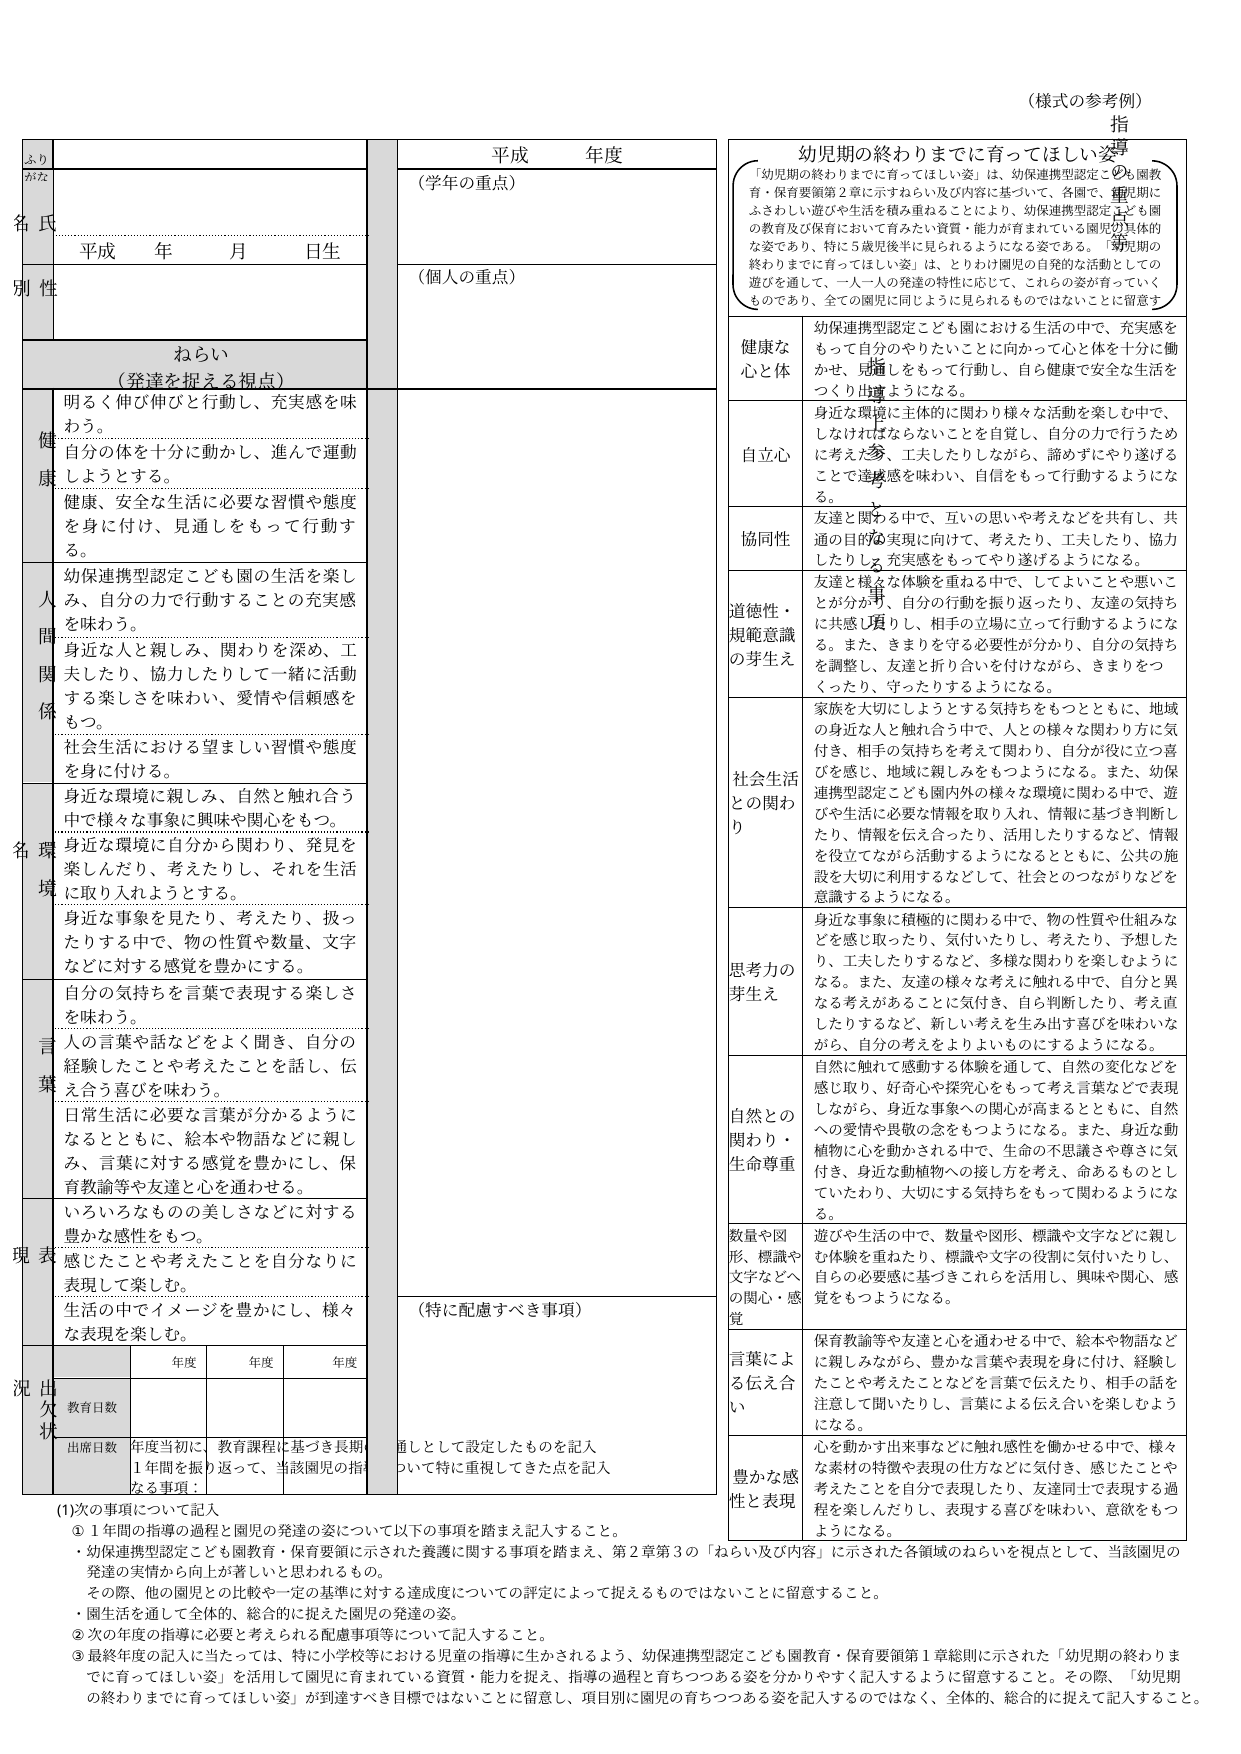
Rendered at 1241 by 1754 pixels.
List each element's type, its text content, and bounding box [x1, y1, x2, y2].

table_cell [23, 341, 366, 388]
table_header [368, 140, 397, 388]
table_cell 健康な 心と体 [729, 317, 802, 400]
table_cell 身近な環境に親しみ、自然と触れ合う中で様々な事象に興味や関心をもつ。 [54, 784, 366, 831]
table_cell 身近な環境に自分から関わり、発見を楽しんだり、考えたりし、それを生活に取り入れようとする。 [54, 831, 366, 904]
table_cell [398, 390, 716, 1296]
table_cell 身近な環境に主体的に関わり様々な活動を楽しむ中で、しなければならないことを自覚し、自分の力で行うために考えたり、工夫したりしながら、諦めずにやり遂げることで達成感を味わい、自信をもって行動するようになる。 [803, 401, 1186, 506]
table_cell 家族を大切にしようとする気持ちをもつとともに、地域の身近な人と触れ合う中で、人との様々な関わり方に気付き、相手の気持ちを考えて関わり、自分が役に立つ喜びを感じ、地域に親しみをもつようになる。また、幼保連携型認定こども園内外の様々な環境に関わる中で、遊びや生活に必要な情報を取り入れ、情報に基づき判断したり、情報を伝え合ったり、活用したりするなど、情報を役立てながら活動するようになるとともに、公共の施設を大切に利用するなどして、社会とのつながりなどを意識するようになる。 [803, 698, 1186, 907]
table_cell 健康、安全な生活に必要な習慣や態度を身に付け、見通しをもって行動する。 [54, 488, 366, 562]
table_cell （個人の重点） [398, 265, 716, 388]
table_cell 自分の体を十分に動かし、進んで運動しようとする。 [54, 438, 366, 488]
table_cell 生活の中でイメージを豊かにし、様々な表現を楽しむ。 [54, 1296, 366, 1345]
table_cell 年度 [284, 1346, 366, 1377]
table_cell 出席日数 [54, 1438, 130, 1494]
table_cell [284, 1438, 366, 1494]
table_cell [207, 1379, 283, 1437]
table_cell [23, 1199, 52, 1345]
table_cell [54, 265, 366, 339]
table_cell [23, 170, 53, 264]
table_cell いろいろなものの美しさなどに対する豊かな感性をもつ。 [54, 1199, 366, 1247]
table_cell [23, 265, 53, 339]
table_cell 道徳性・規範意識の芽生え [729, 571, 802, 697]
table_cell [207, 1438, 283, 1494]
table_cell [23, 980, 52, 1198]
table_cell 身近な事象に積極的に関わる中で、物の性質や仕組みなどを感じ取ったり、気付いたりし、考えたり、予想したり、工夫したりするなど、多様な関わりを楽しむようになる。また、友達の様々な考えに触れる中で、自分と異なる考えがあることに気付き、自ら判断したり、考え直したりするなど、新しい考えを生み出す喜びを味わいながら、自分の考えをよりよいものにするようになる。 [803, 908, 1186, 1055]
table_cell 心を動かす出来事などに触れ感性を働かせる中で、様々な素材の特徴や表現の仕方などに気付き、感じたことや考えたことを自分で表現したり、友達同士で表現する過程を楽しんだりし、表現する喜びを味わい、意欲をもつようになる。 [803, 1436, 1186, 1540]
table_cell 日常生活に必要な言葉が分かるようになるとともに、絵本や物語などに親しみ、言葉に対する感覚を豊かにし、保育教諭等や友達と心を通わせる。 [54, 1101, 366, 1198]
table_cell 思考力の 芽生え [729, 908, 802, 1055]
table_cell 言葉による伝え合い [729, 1330, 802, 1435]
table_cell 身近な事象を見たり、考えたり、扱ったりする中で、物の性質や数量、文字などに対する感覚を豊かにする。 [54, 904, 366, 979]
table_cell 友達と関わる中で、互いの思いや考えなどを共有し、共通の目的の実現に向けて、考えたり、工夫したり、協力したりし、充実感をもってやり遂げるようになる。 [803, 507, 1186, 570]
table_cell 協同性 [729, 507, 802, 570]
table_cell 身近な人と親しみ、関わりを深め、工夫したり、協力したりして一緒に活動する楽しさを味わい、愛情や信頼感をもつ。 [54, 637, 366, 733]
table_cell 豊かな感 性と表現 [729, 1436, 802, 1540]
table_cell 社会生活における望ましい習慣や態度を身に付ける。 [54, 734, 366, 782]
table_cell 年度 [207, 1346, 283, 1377]
table_cell 明るく伸び伸びと行動し、充実感を味わう。 [54, 390, 366, 438]
table_cell [23, 1346, 52, 1494]
table_cell 人の言葉や話などをよく聞き、自分の経験したことや考えたことを話し、伝え合う喜びを味わう。 [54, 1028, 366, 1101]
table_cell 社会生活 との関わ り [729, 698, 802, 907]
table_cell （学年の重点） [398, 170, 716, 264]
table_cell 自然との関わり・生命尊重 [729, 1056, 802, 1223]
table_cell 自立心 [729, 401, 802, 506]
table_header 平成 年度 [398, 140, 716, 168]
table_header [54, 140, 366, 168]
table_cell 友達と様々な体験を重ねる中で、してよいことや悪いことが分かり、自分の行動を振り返ったり、友達の気持ちに共感したりし、相手の立場に立って行動するようになる。また、きまりを守る必要性が分かり、自分の気持ちを調整し、友達と折り合いを付けながら、きまりをつくったり、守ったりするようになる。 [803, 571, 1186, 697]
table_cell 自分の気持ちを言葉で表現する楽しさを味わう。 [54, 980, 366, 1028]
table_cell 保育教諭等や友達と心を通わせる中で、絵本や物語などに親しみながら、豊かな言葉や表現を身に付け、経験したことや考えたことなどを言葉で伝えたり、相手の話を注意して聞いたりし、言葉による伝え合いを楽しむようになる。 [803, 1330, 1186, 1435]
table_cell （特に配慮すべき事項） [398, 1297, 716, 1494]
table_cell 自然に触れて感動する体験を通して、自然の変化などを感じ取り、好奇心や探究心をもって考え言葉などで表現しながら、身近な事象への関心が高まるとともに、自然への愛情や畏敬の念をもつようになる。また、身近な動植物に心を動かされる中で、生命の不思議さや尊さに気付き、身近な動植物への接し方を考え、命あるものとしていたわり、大切にする気持ちをもって関わるようになる。 [803, 1056, 1186, 1223]
table_cell 教育日数 [54, 1379, 130, 1437]
table_cell [131, 1379, 206, 1437]
table_header [23, 140, 52, 168]
table_cell [284, 1379, 366, 1437]
table_cell 年度 [131, 1346, 206, 1377]
table_cell 感じたことや考えたことを自分なりに表現して楽しむ。 [54, 1247, 366, 1296]
table_cell 数量や図形、標識や文字などへの関心・感覚 [729, 1224, 802, 1329]
table_cell 幼保連携型認定こども園における生活の中で、充実感をもって自分のやりたいことに向かって心と体を十分に働かせ、見通しをもって行動し、自ら健康で安全な生活をつくり出すようになる。 [803, 317, 1186, 400]
table_cell [131, 1438, 206, 1494]
table_cell [54, 170, 366, 234]
table_cell [23, 563, 52, 782]
table_cell 幼保連携型認定こども園の生活を楽しみ、自分の力で行動することの充実感を味わう。 [54, 563, 366, 637]
table_cell [368, 390, 397, 1494]
table_cell [23, 784, 52, 979]
table_header 幼児期の終わりまでに育ってほしい姿 [729, 140, 1186, 316]
table_cell 平成 年 月 日生 [54, 235, 366, 264]
table_cell [54, 1346, 130, 1377]
table_cell 遊びや生活の中で、数量や図形、標識や文字などに親しむ体験を重ねたり、標識や文字の役割に気付いたりし、自らの必要感に基づきこれらを活用し、興味や関心、感覚をもつようになる。 [803, 1224, 1186, 1329]
table_cell [23, 390, 52, 562]
